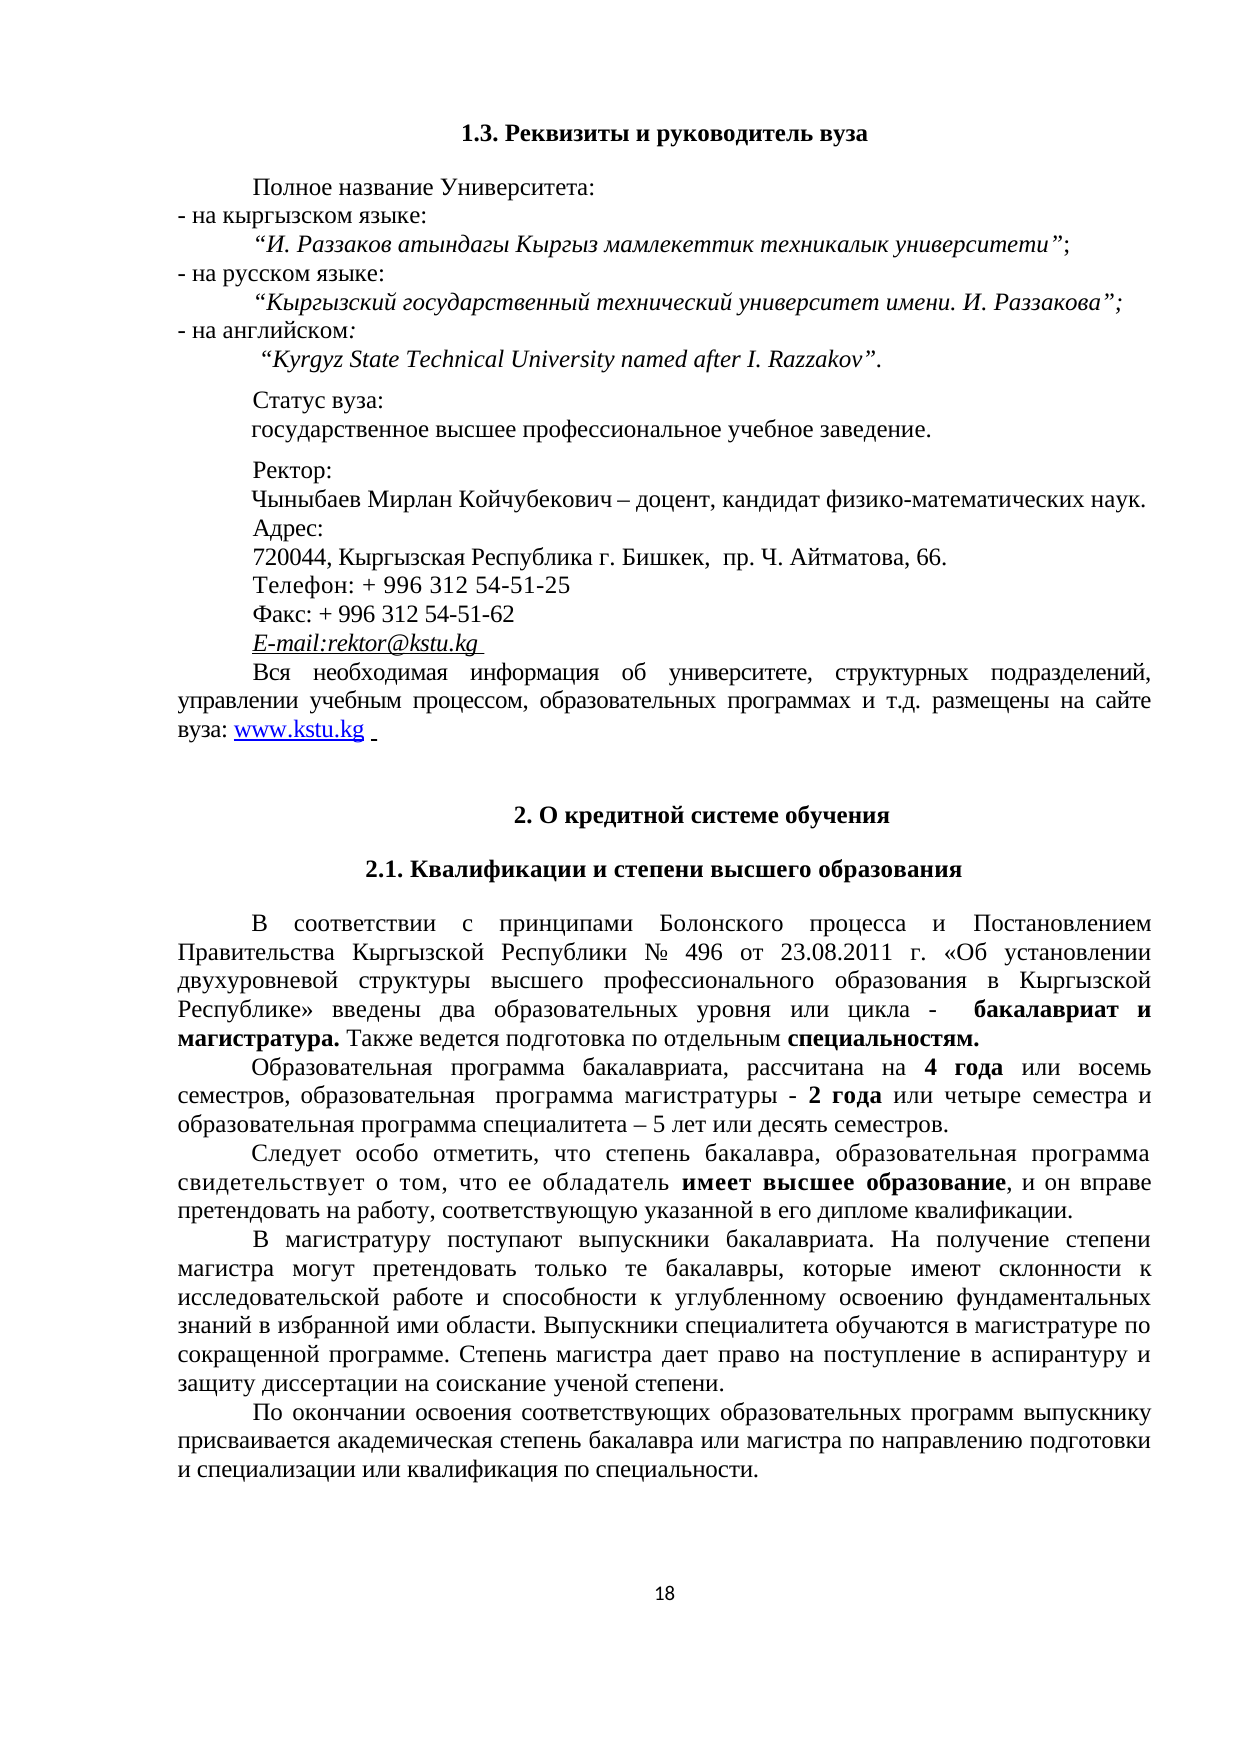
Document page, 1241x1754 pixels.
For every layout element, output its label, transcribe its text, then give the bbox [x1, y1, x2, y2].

text Факс: + 996 312 54-51-62 [177, 599, 1152, 628]
text “Kyrgyz State Technical University named after I. Razzakov”. [177, 344, 1152, 373]
text По окончании освоения соответствующих образовательных программ выпускнику присваивается академическая степень бакалавра или магистра по направлению подготовки и специализации или квалификация по специальности. [177, 1397, 1152, 1483]
text В соответствии с принципами Болонского процесса и Постановлением Правительства Кыргызской Республики № 496 от 23.08.2011 г. «Об установлении двухуровневой структуры высшего профессионального образования в Кыргызской Республике» введены два образовательных уровня или цикла - бакалавриат и магистратура. Также ведется подготовка по отдельным специальностям. [177, 908, 1152, 1052]
text 2.1. Квалификации и степени высшего образования [177, 854, 1152, 883]
text 2. О кредитной системе обучения [177, 801, 1152, 829]
text Чыныбаев Мирлан Койчубекович – доцент, кандидат физико-математических наук. [251, 484, 1152, 513]
text государственное высшее профессиональное учебное заведение. [177, 414, 1152, 443]
text “И. Раззаков атындагы Кыргыз мамлекеттик техникалык университети”; [177, 229, 1152, 258]
text - на английском: [177, 316, 1152, 344]
text Статус вуза: [177, 386, 1152, 414]
text Телефон: + 996 312 54-51-25 [177, 571, 1152, 599]
text Ректор: [177, 456, 1152, 484]
text “Кыргызский государственный технический университет имени. И. Раззакова”; [177, 287, 1152, 316]
text - на кыргызском языке: [177, 201, 1152, 229]
text Вся необходимая информация об университете, структурных подразделений, управлении учебным процессом, образовательных программах и т.д. размещены на сайте вуза: www.kstu.kg [177, 657, 1152, 743]
text Адрес: [177, 513, 1152, 542]
text Следует особо отметить, что степень бакалавра, образовательная программа свидетельствует о том, что ее обладатель имеет высшее образование, и он вправе претендовать на работу, соответствующую указанной в его дипломе квалификации. [177, 1138, 1152, 1224]
text - на русском языке: [177, 258, 1152, 287]
text Образовательная программа бакалавриата, рассчитана на 4 года или восемь семестров, образовательная программа магистратуры - 2 года или четыре семестра и образовательная программа специалитета – 5 лет или десять семестров. [177, 1052, 1152, 1138]
text 720044, Кыргызская Республика г. Бишкек, пр. Ч. Айтматова, 66. [177, 542, 1152, 571]
text Полное название Университета: [177, 172, 1152, 201]
text E-mail:rektor@kstu.kg [177, 628, 1152, 657]
text В магистратуру поступают выпускники бакалавриата. На получение степени магистра могут претендовать только те бакалавры, которые имеют склонности к исследовательской работе и способности к углубленному освоению фундаментальных знаний в избранной ими области. Выпускники специалитета обучаются в магистратуре по сокращенной программе. Степень магистра дает право на поступление в аспирантуру и защиту диссертации на соискание ученой степени. [177, 1224, 1152, 1397]
text 1.3. Реквизиты и руководитель вуза [177, 118, 1152, 147]
